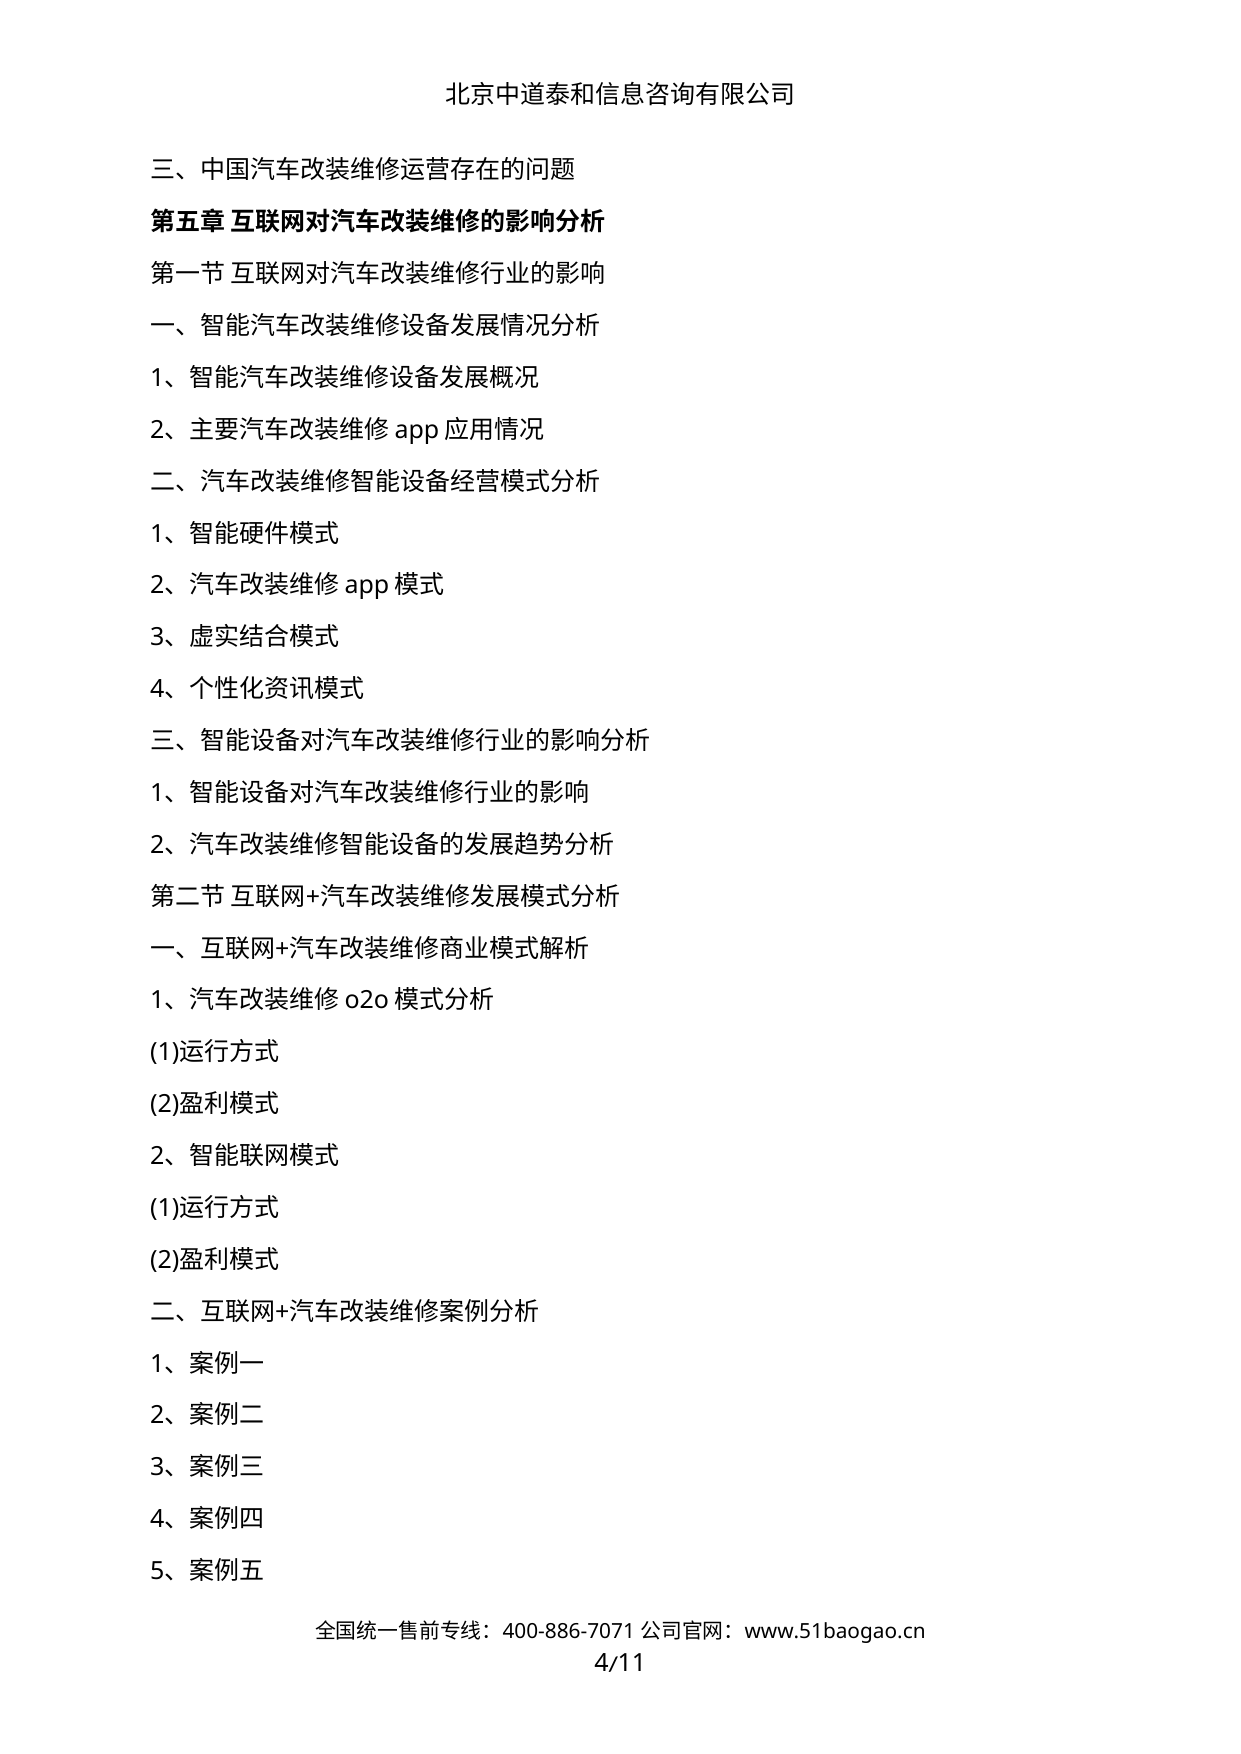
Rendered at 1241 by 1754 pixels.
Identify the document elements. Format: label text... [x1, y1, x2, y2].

text 2、汽车改装维修智能设备的发展趋势分析 [150, 824, 1090, 861]
text 2、汽车改装维修app模式 [150, 565, 1090, 601]
text 第一节 互联网对汽车改装维修行业的影响 [150, 254, 1090, 290]
text 1、案例一 [150, 1343, 1090, 1379]
text 4、个性化资讯模式 [150, 669, 1090, 705]
text 1、智能汽车改装维修设备发展概况 [150, 357, 1090, 394]
text 三、中国汽车改装维修运营存在的问题 [150, 150, 1090, 186]
text (2)盈利模式 [150, 1084, 1090, 1120]
text (2)盈利模式 [150, 1239, 1090, 1276]
text 3、虚实结合模式 [150, 617, 1090, 653]
text 第五章 互联网对汽车改装维修的影响分析 [150, 202, 1090, 238]
text 三、智能设备对汽车改装维修行业的影响分析 [150, 721, 1090, 757]
text 二、互联网+汽车改装维修案例分析 [150, 1291, 1090, 1327]
text 1、汽车改装维修o2o模式分析 [150, 980, 1090, 1016]
text 一、智能汽车改装维修设备发展情况分析 [150, 306, 1090, 342]
text 2、主要汽车改装维修app应用情况 [150, 409, 1090, 446]
text 4、案例四 [150, 1499, 1090, 1535]
text 1、智能设备对汽车改装维修行业的影响 [150, 772, 1090, 809]
text (1)运行方式 [150, 1032, 1090, 1068]
text 5、案例五 [150, 1551, 1090, 1587]
text 一、互联网+汽车改装维修商业模式解析 [150, 928, 1090, 964]
text 二、汽车改装维修智能设备经营模式分析 [150, 461, 1090, 497]
text (1)运行方式 [150, 1187, 1090, 1224]
text 2、智能联网模式 [150, 1136, 1090, 1172]
text 2、案例二 [150, 1395, 1090, 1431]
text 1、智能硬件模式 [150, 513, 1090, 549]
text 3、案例三 [150, 1447, 1090, 1483]
text 第二节 互联网+汽车改装维修发展模式分析 [150, 876, 1090, 912]
